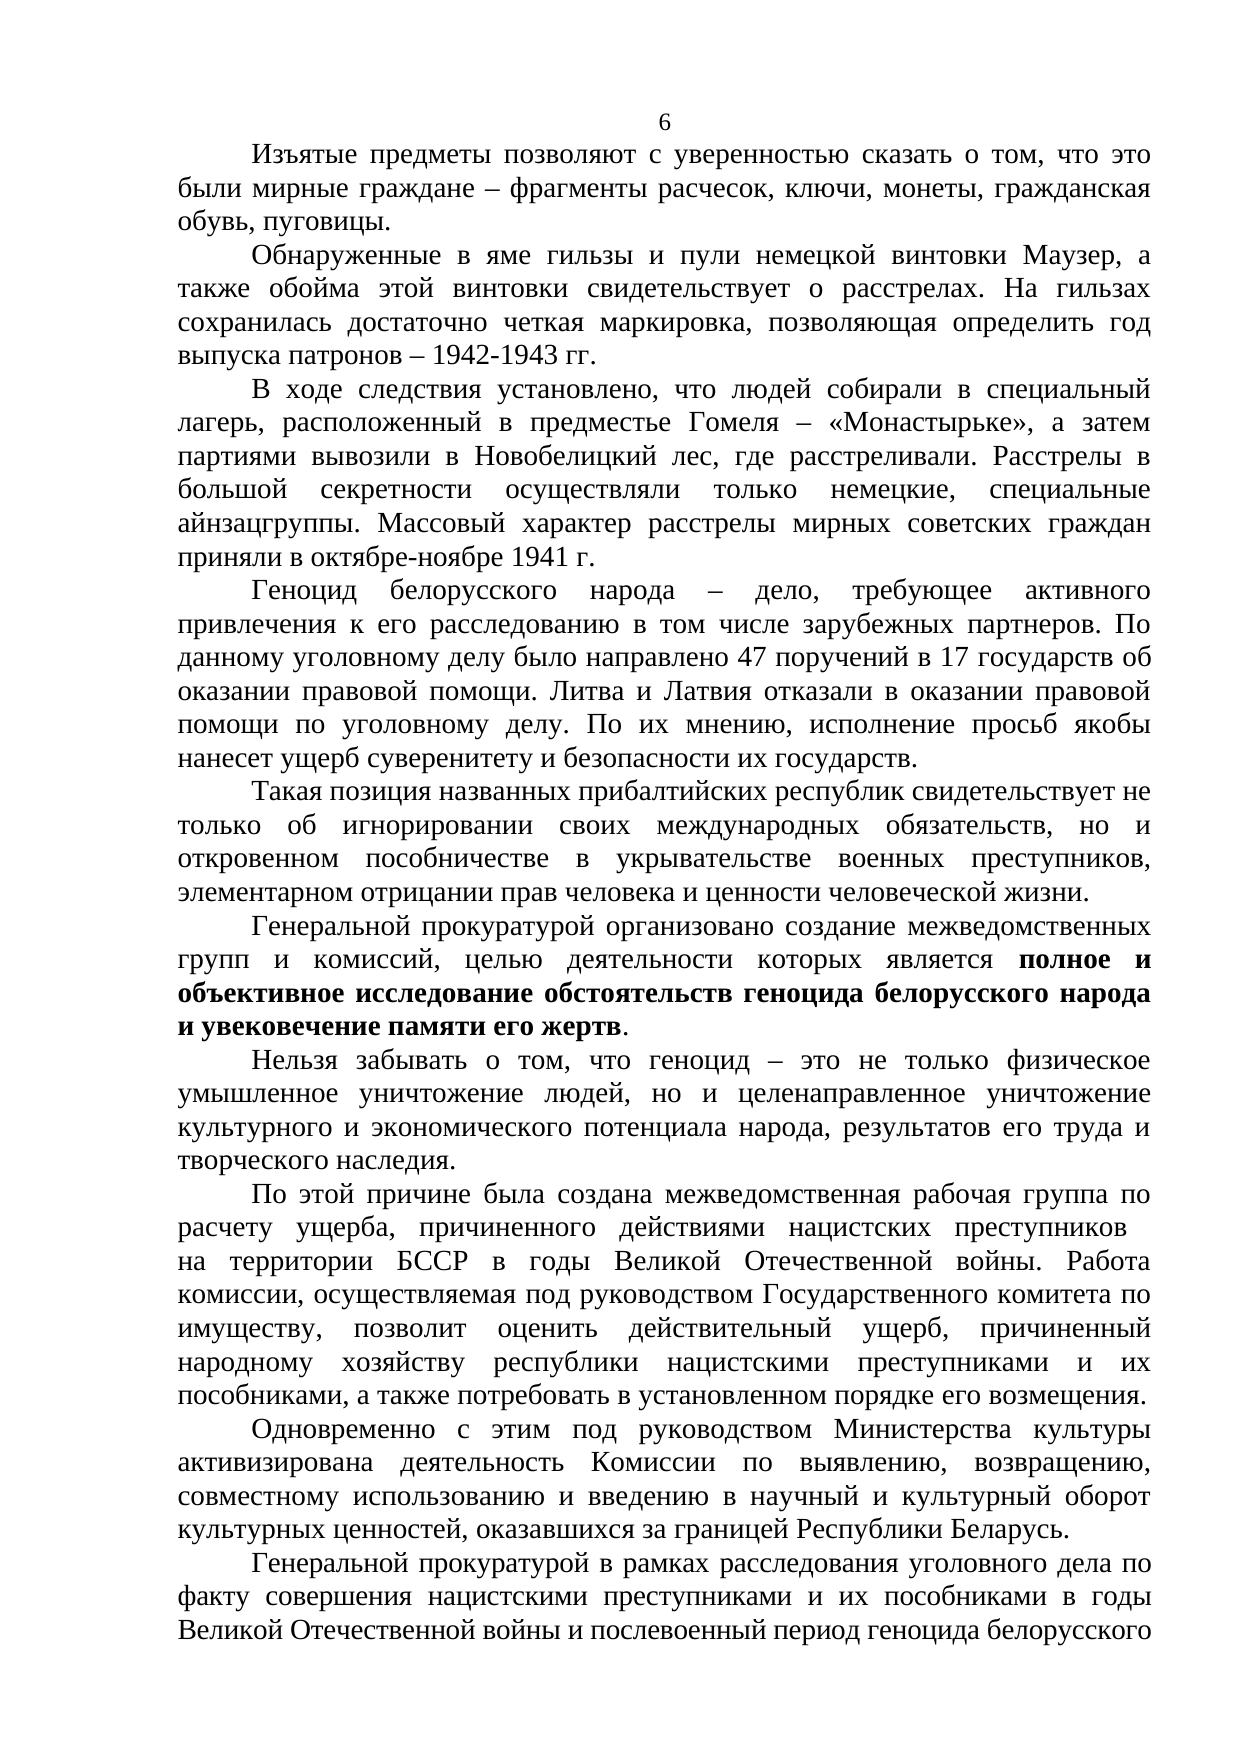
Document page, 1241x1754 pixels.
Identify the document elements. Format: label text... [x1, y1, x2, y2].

text Такая позиция названных прибалтийских республик свидетельствует не только об игнорировании своих международных обязательств, но и откровенном пособничестве в укрывательстве военных преступников, элементарном отрицании прав человека и ценности человеческой жизни. [177, 773, 1152, 908]
text По этой причине была создана межведомственная рабочая группа по расчету ущерба, причиненного действиями нацистских преступников на территории БССР в годы Великой Отечественной войны. Работа комиссии, осуществляемая под руководством Государственного комитета по имуществу, позволит оценить действительный ущерб, причиненный народному хозяйству республики нацистскими преступниками и их пособниками, а также потребовать в установленном порядке его возмещения. [177, 1176, 1152, 1411]
text Обнаруженные в яме гильзы и пули немецкой винтовки Маузер, а также обойма этой винтовки свидетельствует о расстрелах. На гильзах сохранилась достаточно четкая маркировка, позволяющая определить год выпуска патронов – 1942-1943 гг. [177, 237, 1152, 371]
text Одновременно с этим под руководством Министерства культуры активизирована деятельность Комиссии по выявлению, возвращению, совместному использованию и введению в научный и культурный оборот культурных ценностей, оказавшихся за границей Республики Беларусь. [177, 1411, 1152, 1545]
text Геноцид белорусского народа – дело, требующее активного привлечения к его расследованию в том числе зарубежных партнеров. По данному уголовному делу было направлено 47 поручений в 17 государств об оказании правовой помощи. Литва и Латвия отказали в оказании правовой помощи по уголовному делу. По их мнению, исполнение просьб якобы нанесет ущерб суверенитету и безопасности их государств. [177, 572, 1152, 773]
text Нельзя забывать о том, что геноцид – это не только физическое умышленное уничтожение людей, но и целенаправленное уничтожение культурного и экономического потенциала народа, результатов его труда и творческого наследия. [177, 1042, 1152, 1176]
text В ходе следствия установлено, что людей собирали в специальный лагерь, расположенный в предместье Гомеля – «Монастырьке», а затем партиями вывозили в Новобелицкий лес, где расстреливали. Расстрелы в большой секретности осуществляли только немецкие, специальные айнзацгруппы. Массовый характер расстрелы мирных советских граждан приняли в октябре-ноябре 1941 г. [177, 371, 1152, 572]
text Изъятые предметы позволяют с уверенностью сказать о том, что это были мирные граждане – фрагменты расчесок, ключи, монеты, гражданская обувь, пуговицы. [177, 136, 1152, 237]
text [177, 1545, 1152, 1646]
text Генеральной прокуратурой организовано создание межведомственных групп и комиссий, целью деятельности которых является полное и объективное исследование обстоятельств геноцида белорусского народа и увековечение памяти его жертв. [177, 908, 1152, 1042]
